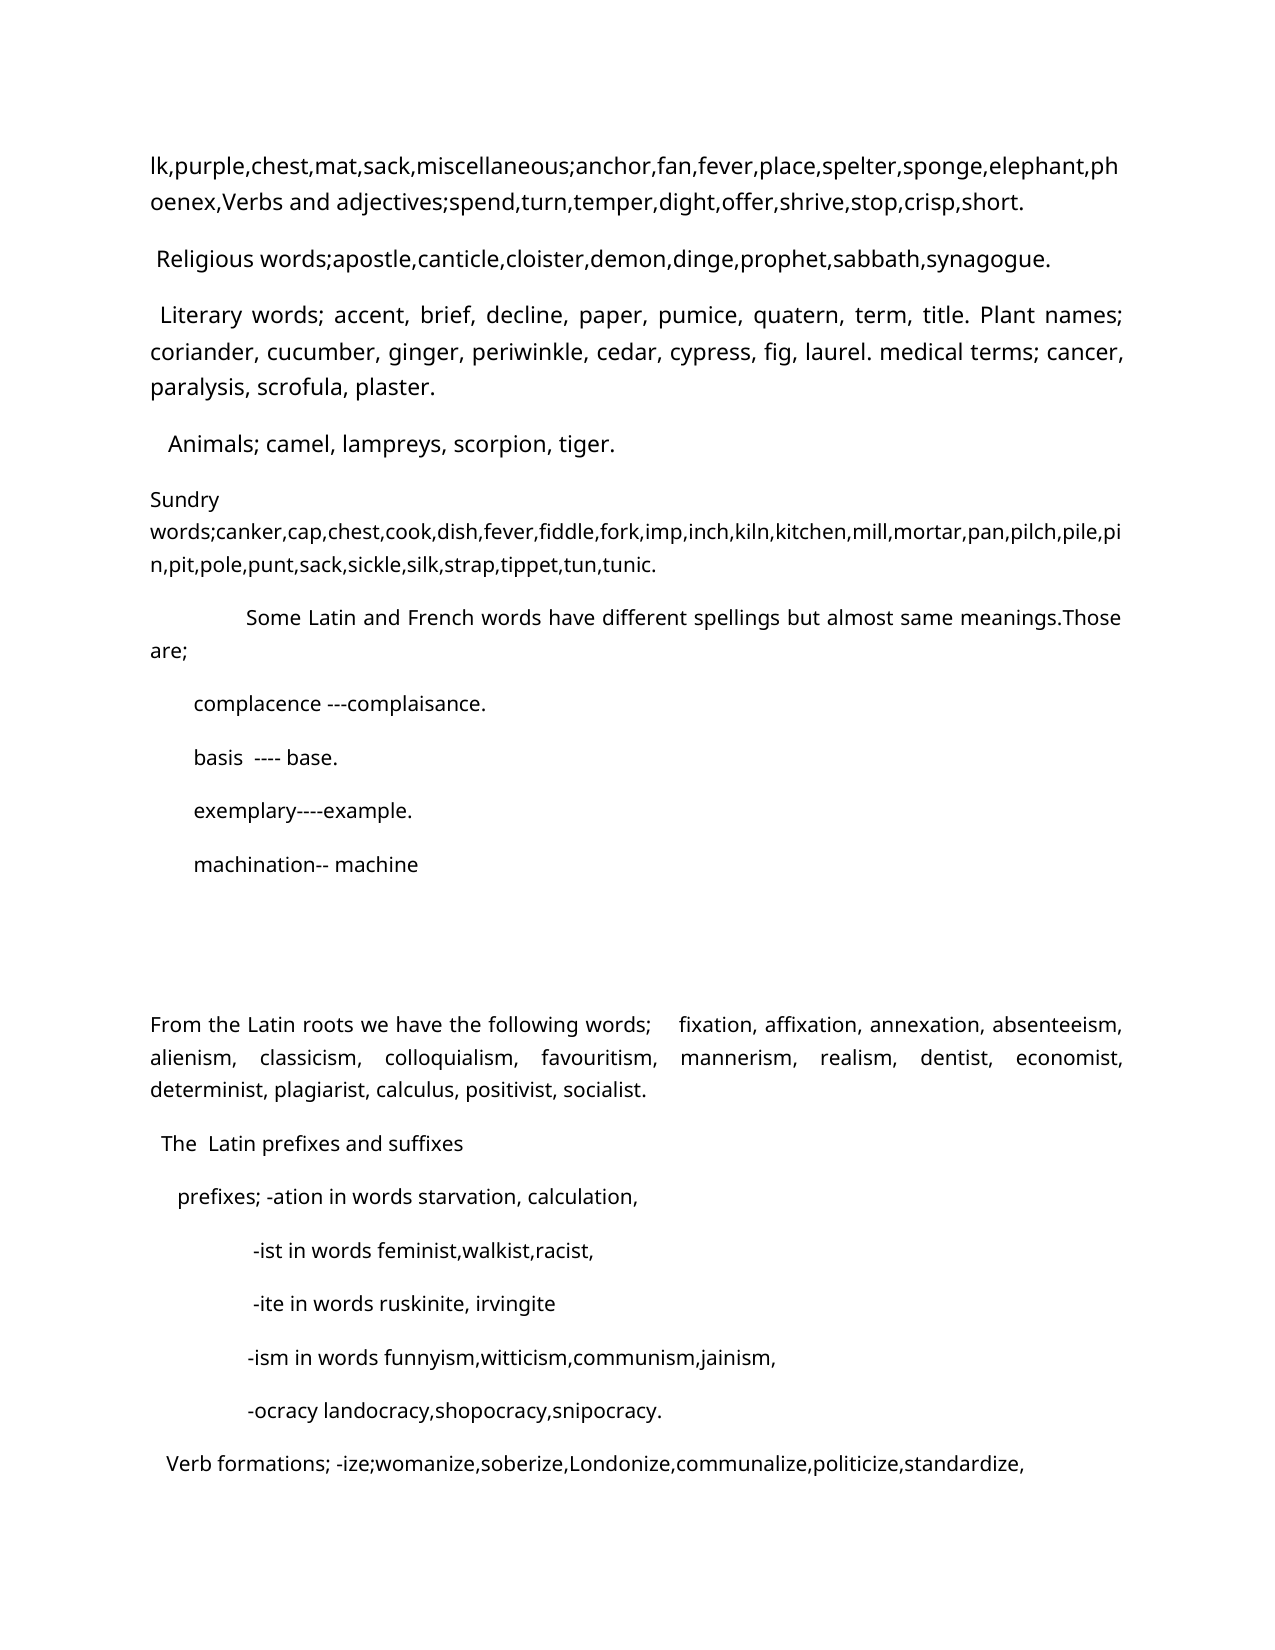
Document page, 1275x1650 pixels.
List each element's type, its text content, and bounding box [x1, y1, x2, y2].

text Literary words; accent, brief, decline, paper, pumice, quatern, term, title. Plant names; coriander, cucumber, ginger, periwinkle, cedar, cypress, fig, laurel. medical terms; cancer, paralysis, scrofula, plaster. [150, 299, 1125, 403]
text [150, 150, 1125, 217]
text prefixes; -ation in words starvation, calculation, [150, 1182, 1125, 1211]
text basis ---- base. [150, 743, 1125, 771]
text Sundry words;canker,cap,chest,cook,dish,fever,fiddle,fork,imp,inch,kiln,kitchen,mill,mortar,pan,pilch,pile,pin,pit,pole,punt,sack,sickle,silk,strap,tippet,tun,tunic. [150, 485, 1125, 578]
text Some Latin and French words have different spellings but almost same meanings.Those are; [150, 603, 1125, 664]
text Verb formations; -ize;womanize,soberize,Londonize,communalize,politicize,standardize, [150, 1449, 1125, 1478]
text Religious words;apostle,canticle,cloister,demon,dinge,prophet,sabbath,synagogue. [150, 243, 1125, 274]
text Animals; camel, lampreys, scorpion, tiger. [150, 428, 1125, 459]
text exemplary----example. [150, 796, 1125, 825]
text -ism in words funnyism,witticism,communism,jainism, [150, 1343, 1125, 1371]
text complacence ---complaisance. [150, 689, 1125, 718]
text From the Latin roots we have the following words; fixation, affixation, annexation, absenteeism, alienism, classicism, colloquialism, favouritism, mannerism, realism, dentist, economist, determinist, plagiarist, calculus, positivist, socialist. [150, 1010, 1125, 1104]
text -ist in words feminist,walkist,racist, [150, 1236, 1125, 1264]
text The Latin prefixes and suffixes [150, 1129, 1125, 1157]
text machination-- machine [150, 850, 1125, 878]
text -ocracy landocracy,shopocracy,snipocracy. [150, 1396, 1125, 1424]
text -ite in words ruskinite, irvingite [150, 1289, 1125, 1318]
